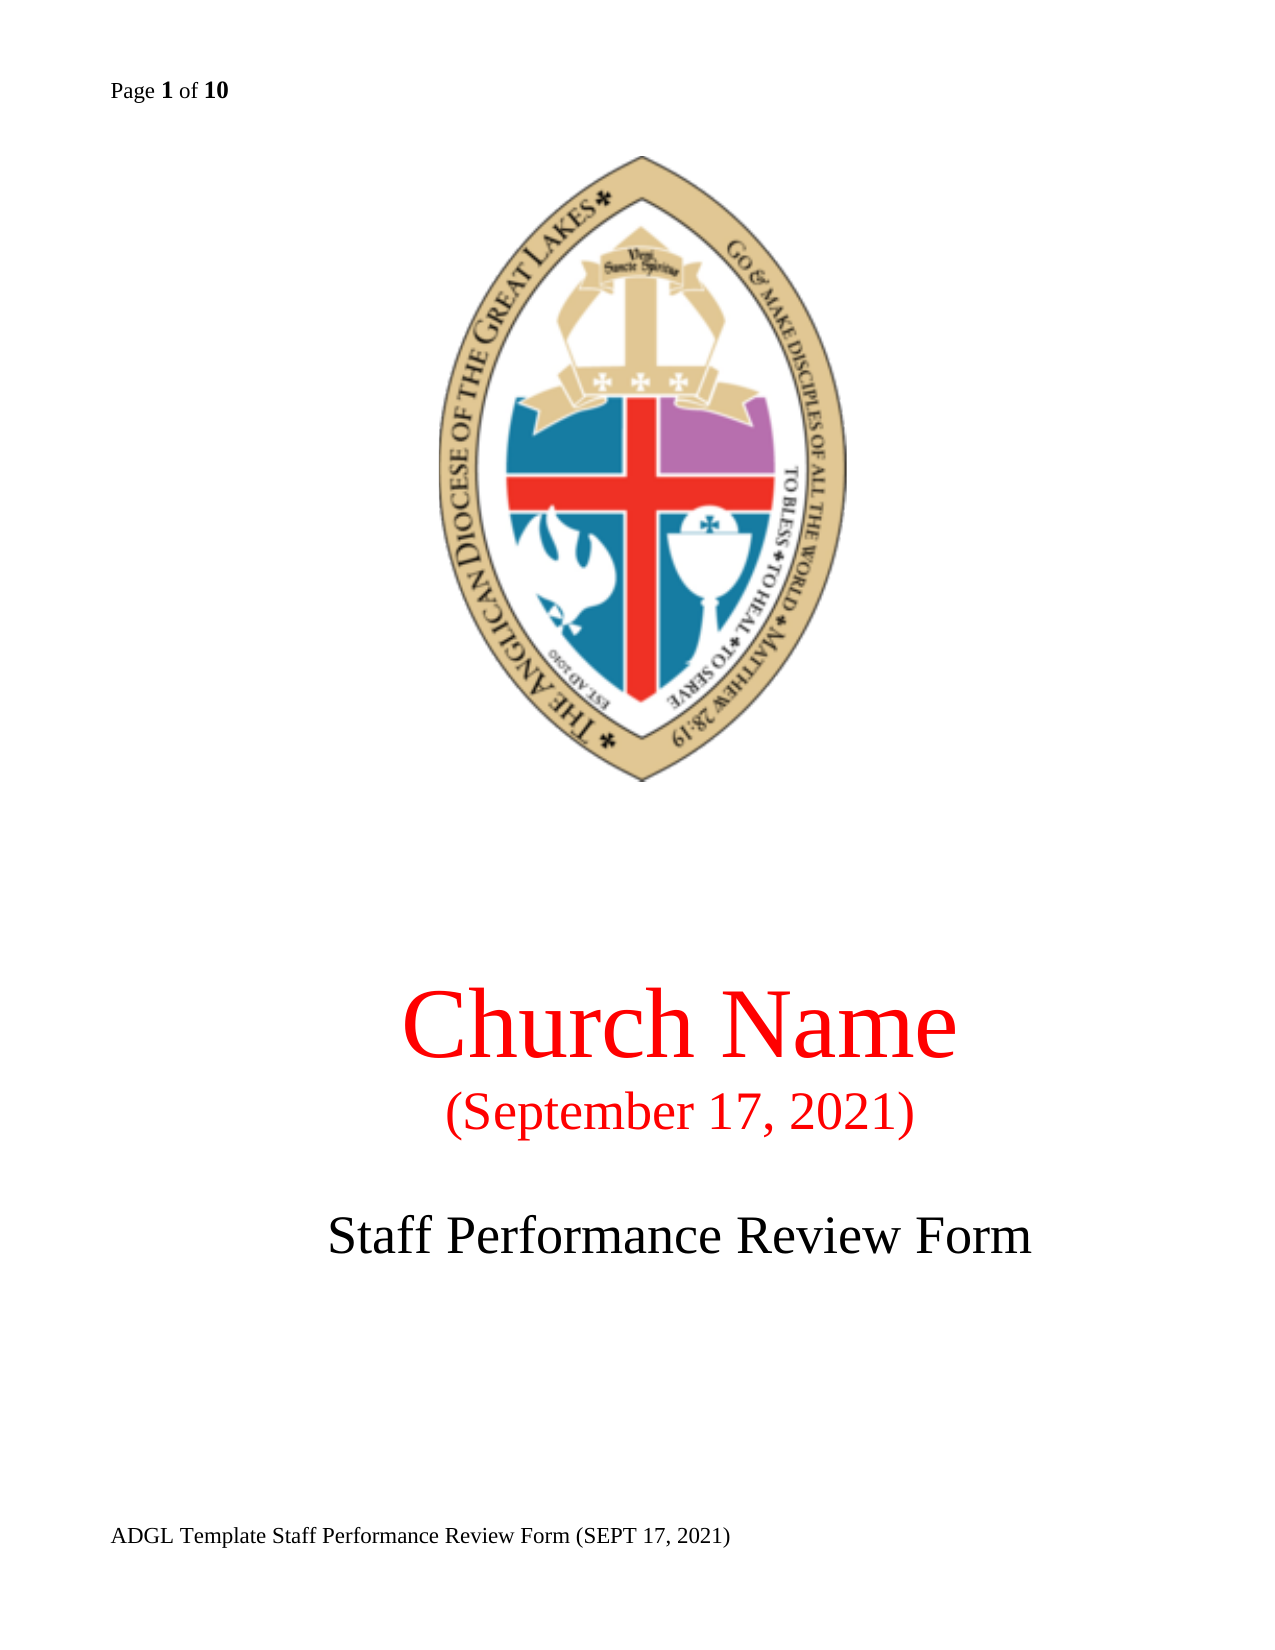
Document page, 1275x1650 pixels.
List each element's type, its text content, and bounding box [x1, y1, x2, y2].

text Staff Performance Review Form [110, 1203, 1175, 1266]
text Church Name [110, 964, 1175, 1079]
picture [438, 156, 847, 782]
text (September 17, 2021) [110, 1079, 1175, 1141]
